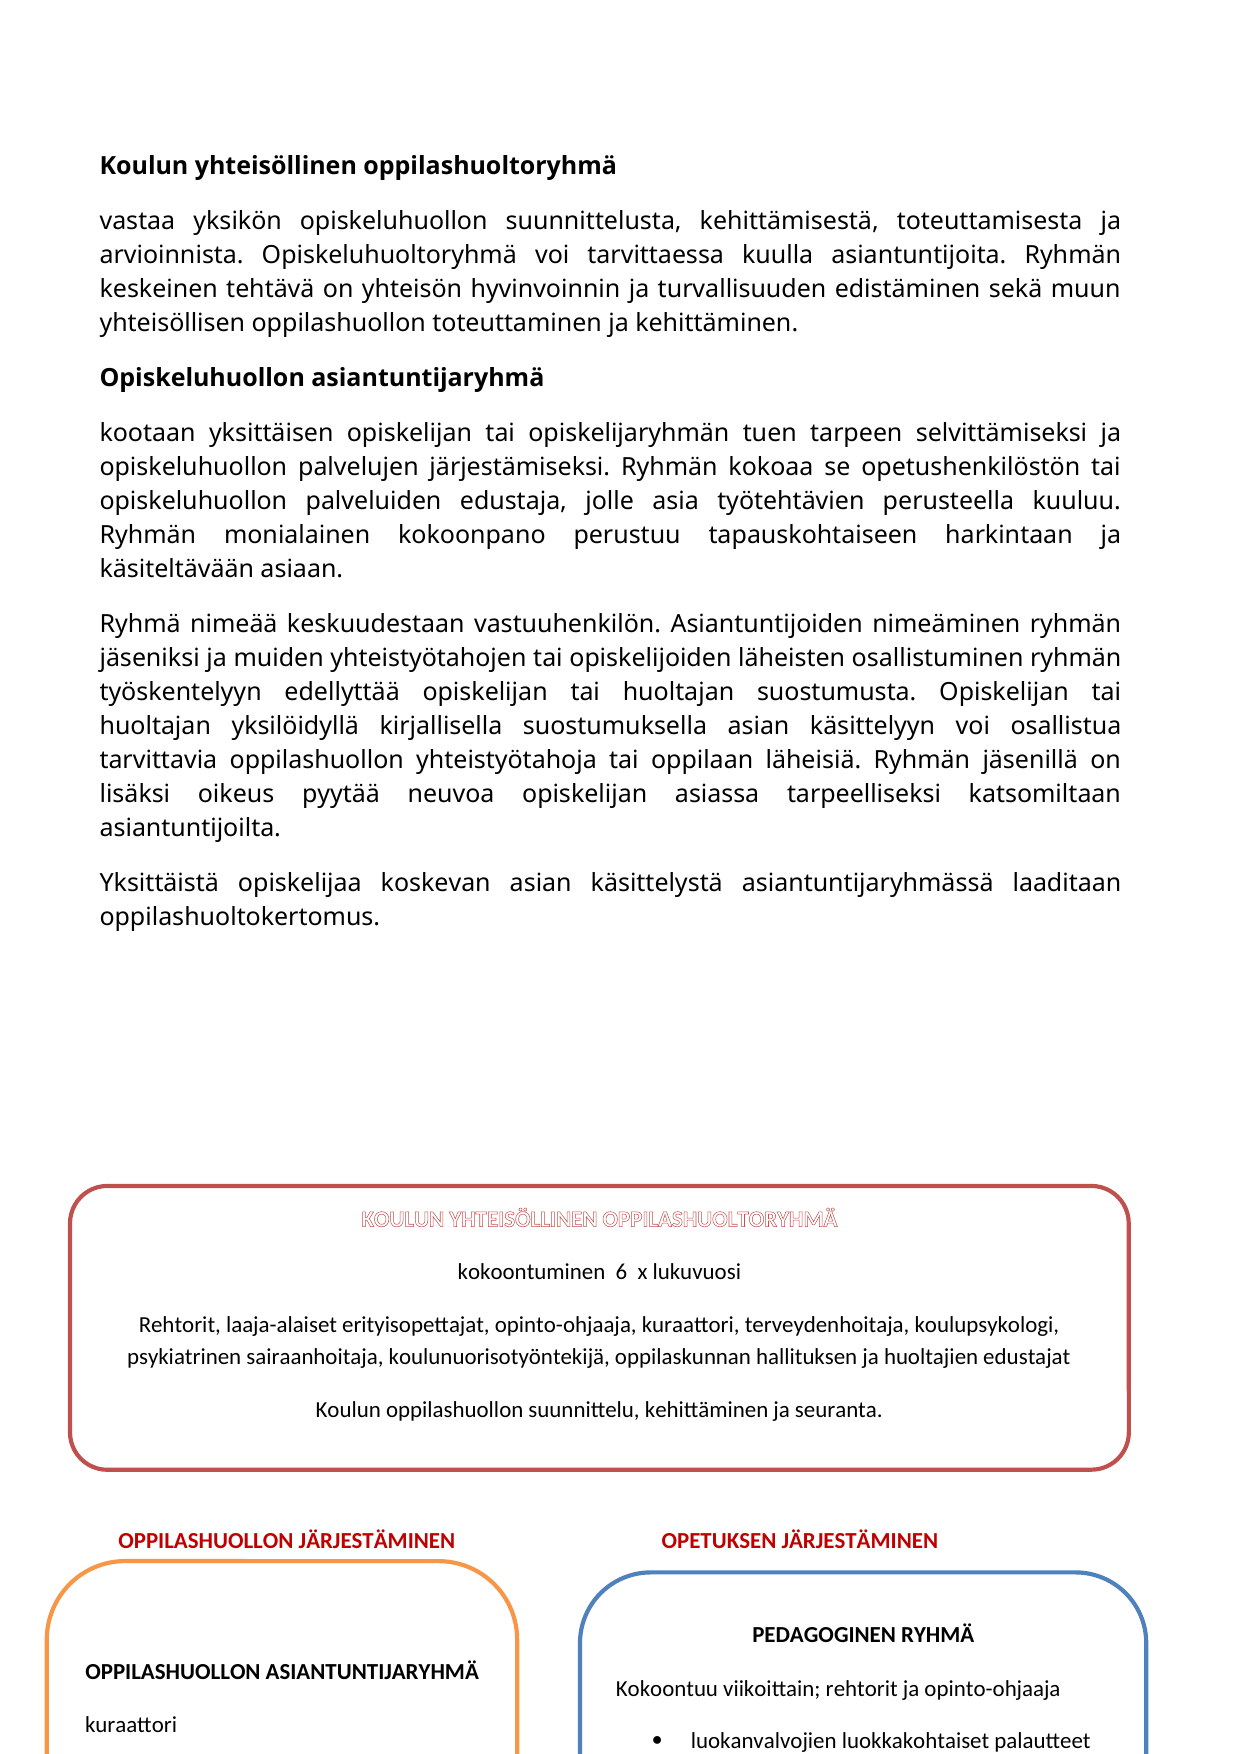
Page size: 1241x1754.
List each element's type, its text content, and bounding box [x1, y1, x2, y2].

list OPPILASHUOLLON JÄRJESTÄMINEN OPETUKSEN JÄRJESTÄMINEN [118, 1526, 1122, 1554]
text kootaan yksittäisen opiskelijan tai opiskelijaryhmän tuen tarpeen selvittämiseksi ja opiskeluhuollon palvelujen järjestämiseksi. Ryhmän kokoaa se opetushenkilöstön tai opiskeluhuollon palveluiden edustaja, jolle asia työtehtävien perusteella kuuluu. Ryhmän monialainen kokoonpano perustuu tapauskohtaiseen harkintaan ja käsiteltävään asiaan. [99, 414, 1122, 585]
text Yksittäistä opiskelijaa koskevan asian käsittelystä asiantuntijaryhmässä laaditaan oppilashuoltokertomus. [99, 865, 1122, 933]
text Koulun yhteisöllinen oppilashuoltoryhmä [99, 148, 1122, 182]
text Ryhmä nimeää keskuudestaan vastuuhenkilön. Asiantuntijoiden nimeäminen ryhmän jäseniksi ja muiden yhteistyötahojen tai opiskelijoiden läheisten osallistuminen ryhmän työskentelyyn edellyttää opiskelijan tai huoltajan suostumusta. Opiskelijan tai huoltajan yksilöidyllä kirjallisella suostumuksella asian käsittelyyn voi osallistua tarvittavia oppilashuollon yhteistyötahoja tai oppilaan läheisiä. Ryhmän jäsenillä on lisäksi oikeus pyytää neuvoa opiskelijan asiassa tarpeelliseksi katsomiltaan asiantuntijoilta. [99, 606, 1122, 844]
text Opiskeluhuollon asiantuntijaryhmä [99, 359, 1122, 394]
text vastaa yksikön opiskeluhuollon suunnittelusta, kehittämisestä, toteuttamisesta ja arvioinnista. Opiskeluhuoltoryhmä voi tarvittaessa kuulla asiantuntijoita. Ryhmän keskeinen tehtävä on yhteisön hyvinvoinnin ja turvallisuuden edistäminen sekä muun yhteisöllisen oppilashuollon toteuttaminen ja kehittäminen. [99, 202, 1122, 339]
